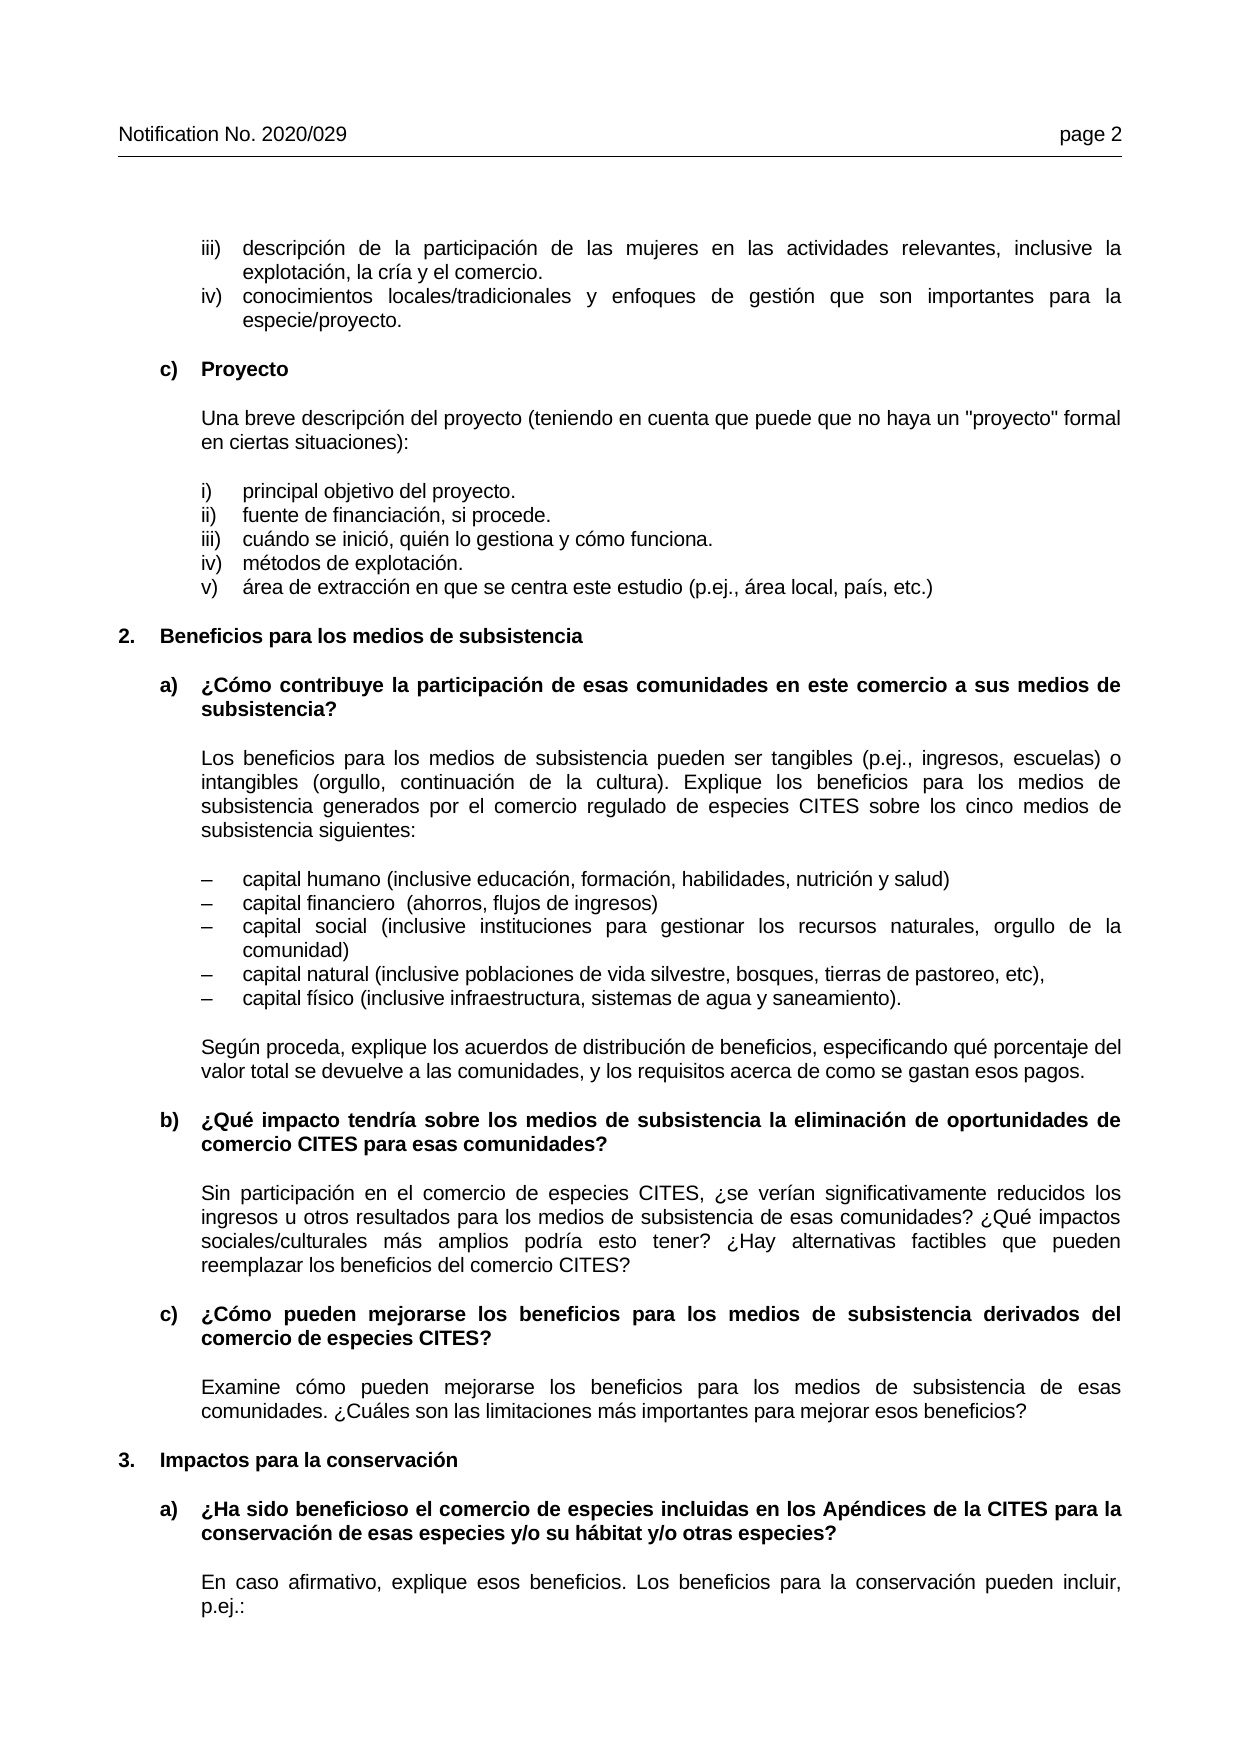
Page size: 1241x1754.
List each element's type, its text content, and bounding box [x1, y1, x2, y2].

text ii) fuente de financiación, si procede. [118, 503, 1122, 527]
text Examine cómo pueden mejorarse los beneficios para los medios de subsistencia de esas comunidades. ¿Cuáles son las limitaciones más importantes para mejorar esos beneficios? [118, 1375, 1122, 1423]
text Según proceda, explique los acuerdos de distribución de beneficios, especificando qué porcentaje del valor total se devuelve a las comunidades, y los requisitos acerca de como se gastan esos pagos. [118, 1035, 1122, 1083]
text – capital social (inclusive instituciones para gestionar los recursos naturales, orgullo de la comunidad) [118, 914, 1122, 962]
text a) ¿Ha sido beneficioso el comercio de especies incluidas en los Apéndices de la CITES para la conservación de esas especies y/o su hábitat y/o otras especies? [118, 1497, 1122, 1544]
text c) ¿Cómo pueden mejorarse los beneficios para los medios de subsistencia derivados del comercio de especies CITES? [118, 1302, 1122, 1350]
text – capital financiero (ahorros, flujos de ingresos) [118, 890, 1122, 914]
text En caso afirmativo, explique esos beneficios. Los beneficios para la conservación pueden incluir, p.ej.: [118, 1569, 1122, 1617]
text – capital físico (inclusive infraestructura, sistemas de agua y saneamiento). [118, 986, 1122, 1010]
text c) Proyecto [118, 357, 1122, 381]
text v) área de extracción en que se centra este estudio (p.ej., área local, país, etc.) [118, 575, 1122, 599]
text – capital natural (inclusive poblaciones de vida silvestre, bosques, tierras de pastoreo, etc), [118, 962, 1122, 986]
text 2. Beneficios para los medios de subsistencia [118, 624, 1122, 648]
text iii) cuándo se inició, quién lo gestiona y cómo funciona. [118, 527, 1122, 551]
text 3. Impactos para la conservación [118, 1448, 1122, 1472]
text Sin participación en el comercio de especies CITES, ¿se verían significativamente reducidos los ingresos u otros resultados para los medios de subsistencia de esas comunidades? ¿Qué impactos sociales/culturales más amplios podría esto tener? ¿Hay alternativas factibles que pueden reemplazar los beneficios del comercio CITES? [118, 1181, 1122, 1277]
text i) principal objetivo del proyecto. [118, 479, 1122, 503]
text b) ¿Qué impacto tendría sobre los medios de subsistencia la eliminación de oportunidades de comercio CITES para esas comunidades? [118, 1108, 1122, 1156]
text – capital humano (inclusive educación, formación, habilidades, nutrición y salud) [118, 866, 1122, 890]
text iii) descripción de la participación de las mujeres en las actividades relevantes, inclusive la explotación, la cría y el comercio. [118, 236, 1122, 284]
text Una breve descripción del proyecto (teniendo en cuenta que puede que no haya un "proyecto" formal en ciertas situaciones): [118, 406, 1122, 454]
text a) ¿Cómo contribuye la participación de esas comunidades en este comercio a sus medios de subsistencia? [118, 673, 1122, 721]
text iv) métodos de explotación. [118, 551, 1122, 575]
text Los beneficios para los medios de subsistencia pueden ser tangibles (p.ej., ingresos, escuelas) o intangibles (orgullo, continuación de la cultura). Explique los beneficios para los medios de subsistencia generados por el comercio regulado de especies CITES sobre los cinco medios de subsistencia siguientes: [118, 746, 1122, 841]
text iv) conocimientos locales/tradicionales y enfoques de gestión que son importantes para la especie/proyecto. [118, 284, 1122, 332]
